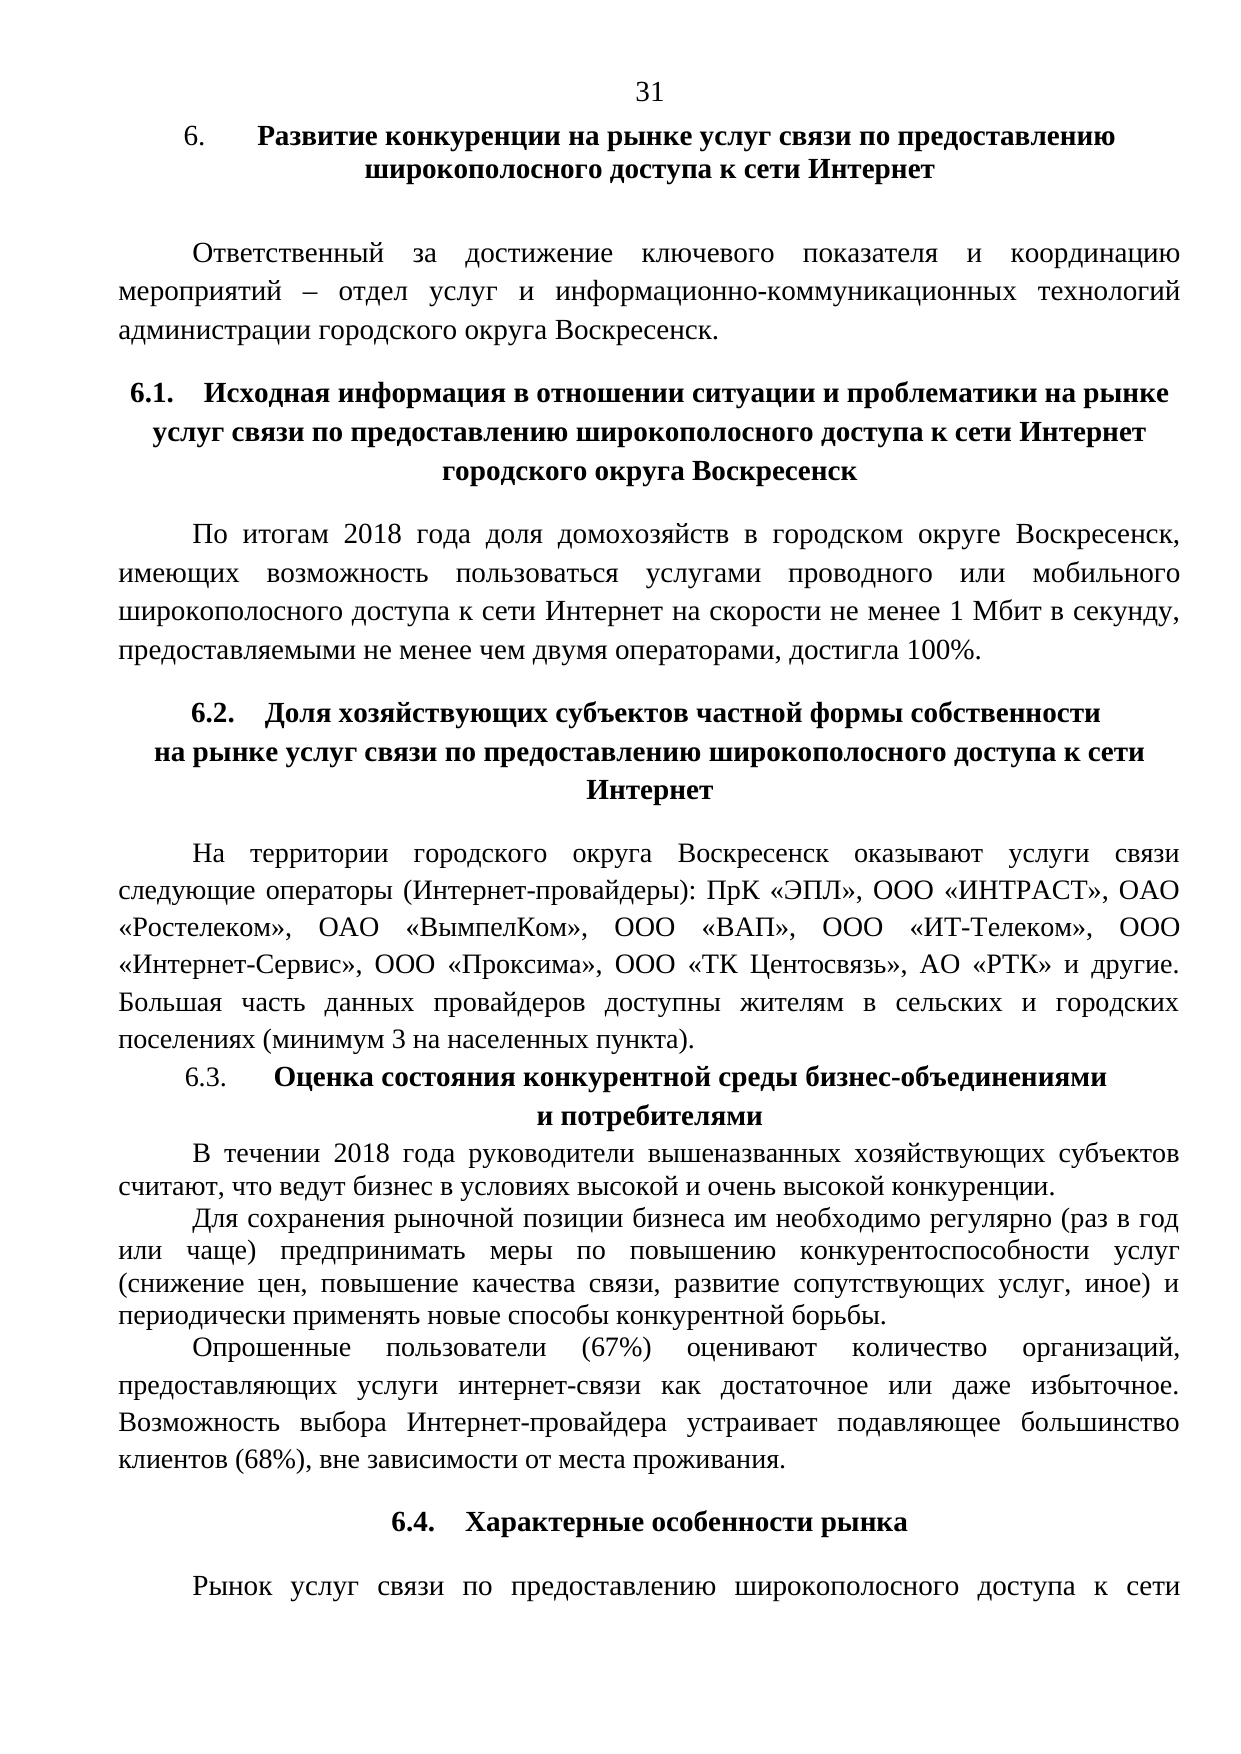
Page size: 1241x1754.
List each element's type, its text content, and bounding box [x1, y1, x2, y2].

list Развитие конкуренции на рынке услуг связи по предоставлению широкополосного доступа к сети Интернет [118, 118, 1181, 185]
list Исходная информация в отношении ситуации и проблематики на рынке услуг связи по предоставлению широкополосного доступа к сети Интернет городского округа Воскресенск [118, 376, 1181, 486]
text Для сохранения рыночной позиции бизнеса им необходимо регулярно (раз в год или чаще) предпринимать меры по повышению конкурентоспособности услуг (снижение цен, повышение качества связи, развитие сопутствующих услуг, иное) и периодически применять новые способы конкурентной борьбы. [118, 1201, 1181, 1331]
text Опрошенные пользователи (67%) оценивают количество организаций, предоставляющих услуги интернет-связи как достаточное или даже избыточное. Возможность выбора Интернет-провайдера устраивает подавляющее большинство клиентов (68%), вне зависимости от места проживания. [118, 1331, 1181, 1474]
text По итогам 2018 года доля домохозяйств в городском округе Воскресенск, имеющих возможность пользоваться услугами проводного или мобильного широкополосного доступа к сети Интернет на скорости не менее 1 Мбит в секунду, предоставляемыми не менее чем двумя операторами, достигла 100%. [118, 516, 1181, 665]
text На территории городского округа Воскресенск оказывают услуги связи следующие операторы (Интернет-провайдеры): ПрК «ЭПЛ», ООО «ИНТРАСТ», ОАО «Ростелеком», ОАО «ВымпелКом», ООО «ВАП», ООО «ИТ-Телеком», ООО «Интернет-Сервис», ООО «Проксима», ООО «ТК Центосвязь», АО «РТК» и другие. Большая часть данных провайдеров доступны жителям в сельских и городских поселениях (минимум 3 на населенных пункта). [118, 836, 1181, 1054]
text В течении 2018 года руководители вышеназванных хозяйствующих субъектов считают, что ведут бизнес в условиях высокой и очень высокой конкуренции. [118, 1136, 1181, 1201]
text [118, 1568, 1181, 1601]
text Ответственный за достижение ключевого показателя и координацию мероприятий – отдел услуг и информационно-коммуникационных технологий администрации городского округа Воскресенск. [118, 235, 1181, 346]
list Характерные особенности рынка [118, 1504, 1181, 1538]
list Оценка состояния конкурентной среды бизнес-объединениями и потребителями [118, 1059, 1181, 1131]
list Доля хозяйствующих субъектов частной формы собственности на рынке услуг связи по предоставлению широкополосного доступа к сети Интернет [118, 695, 1181, 806]
